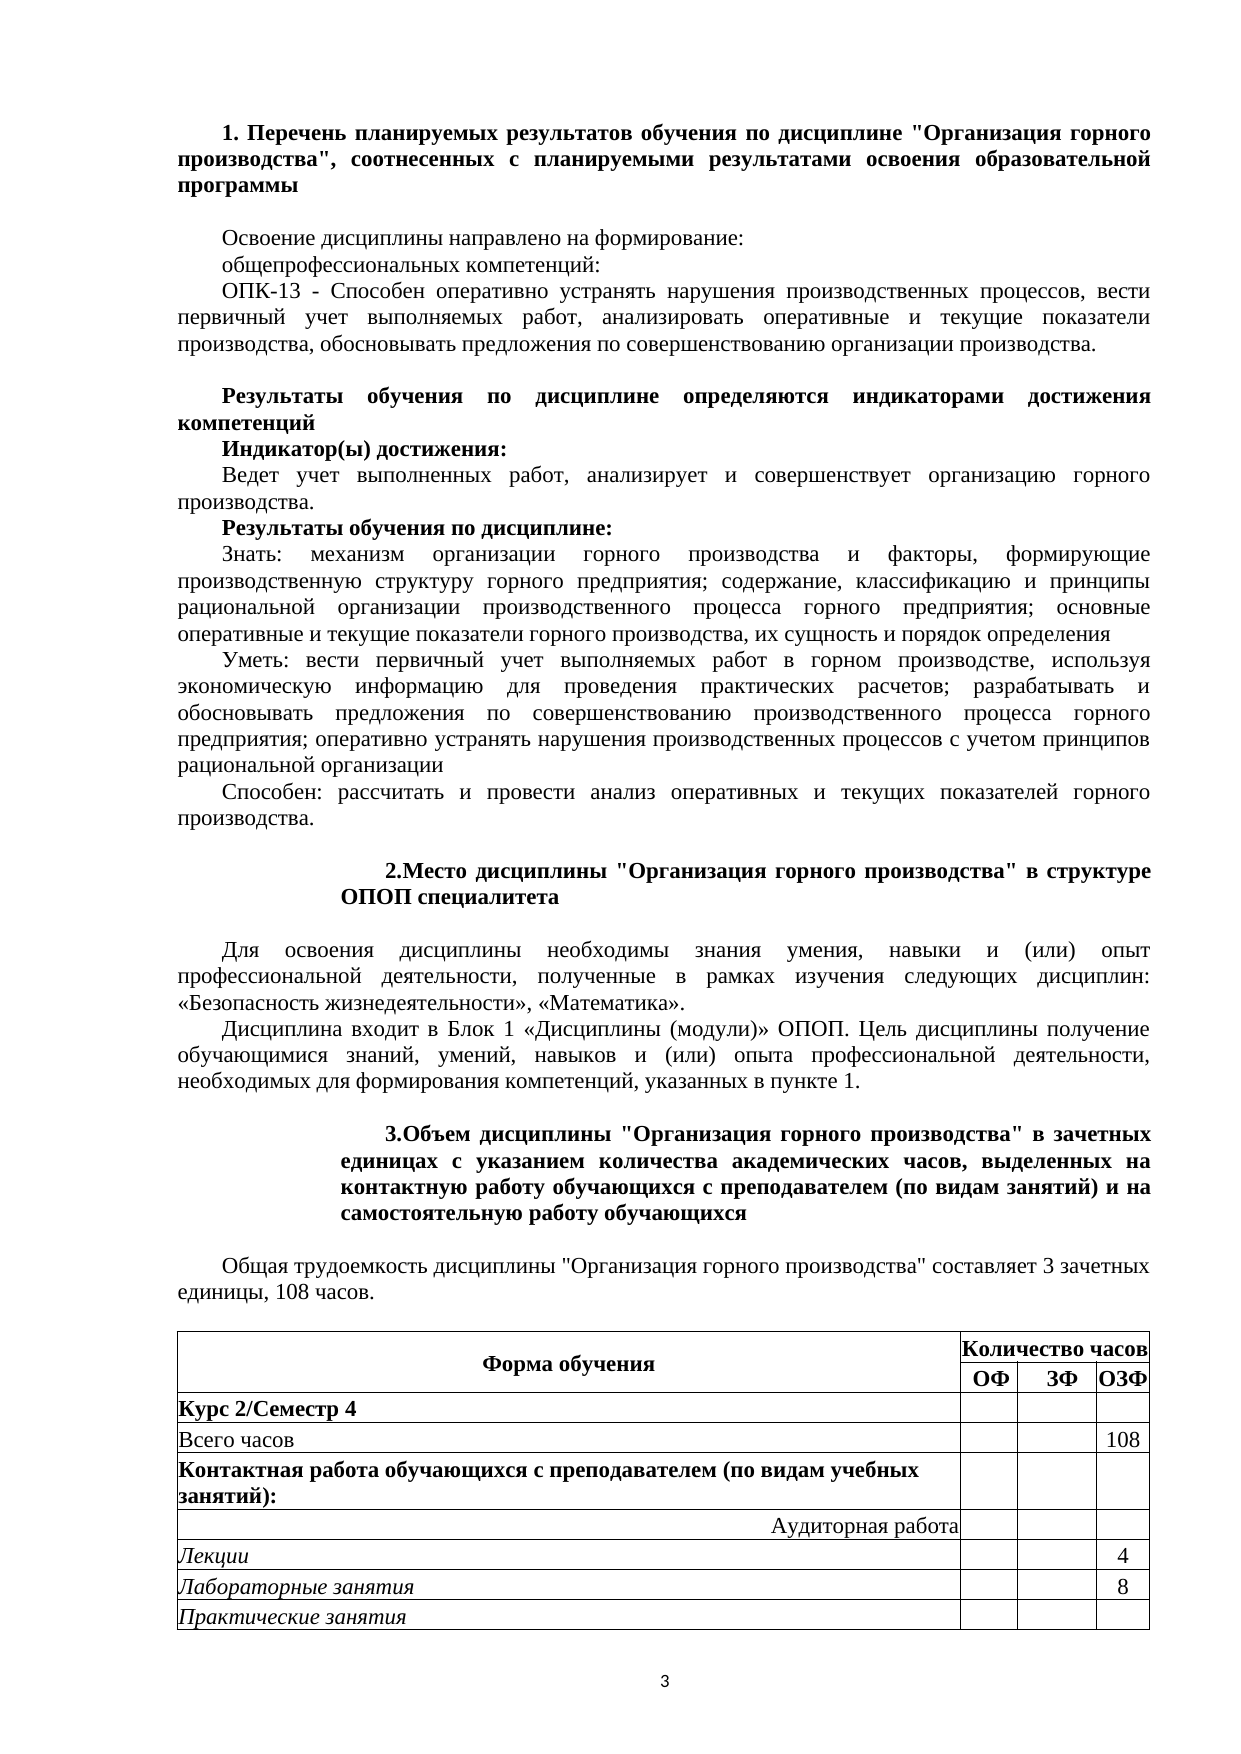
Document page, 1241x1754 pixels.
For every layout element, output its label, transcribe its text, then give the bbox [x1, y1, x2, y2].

table_cell ОЗФ [1097, 1363, 1149, 1392]
table_cell [961, 1453, 1017, 1508]
text Способен: рассчитать и провести анализ оперативных и текущих показателей горного производства. [177, 778, 1152, 830]
list Место дисциплины "Организация горного производства" в структуре ОПОП специалитета [340, 857, 1152, 909]
table_cell [1097, 1393, 1149, 1422]
table_cell Всего часов [178, 1423, 960, 1452]
table_cell Курс 2/Семестр 4 [178, 1393, 960, 1422]
table_cell [1097, 1453, 1149, 1508]
table_cell [961, 1540, 1017, 1569]
table_cell ЗФ [1018, 1363, 1096, 1392]
text общепрофессиональных компетенций: [177, 251, 1152, 277]
table_header Форма обучения [178, 1332, 960, 1392]
table_cell [1018, 1453, 1096, 1508]
table_cell [1018, 1510, 1096, 1539]
table_cell [1018, 1570, 1096, 1599]
table_cell Аудиторная работа [178, 1510, 960, 1539]
table_cell [961, 1570, 1017, 1599]
table_cell [961, 1510, 1017, 1539]
table_cell [1097, 1510, 1149, 1539]
table_cell Практические занятия [178, 1600, 960, 1629]
table_cell Контактная работа обучающихся с преподавателем (по видам учебных занятий): [178, 1453, 960, 1508]
table_cell 108 [1097, 1423, 1149, 1452]
table_cell ОФ [961, 1363, 1017, 1392]
text Ведет учет выполненных работ, анализирует и совершенствует организацию горного производства. [177, 461, 1152, 514]
table_cell Лабораторные занятия [178, 1570, 960, 1599]
table_cell [961, 1393, 1017, 1422]
table_cell 8 [1097, 1570, 1149, 1599]
table_cell [961, 1423, 1017, 1452]
text ОПК-13 - Способен оперативно устранять нарушения производственных процессов, вести первичный учет выполняемых работ, анализировать оперативные и текущие показатели производства, обосновывать предложения по совершенствованию организации производства. [177, 277, 1152, 356]
text Уметь: вести первичный учет выполняемых работ в горном производстве, используя экономическую информацию для проведения практических расчетов; разрабатывать и обосновывать предложения по совершенствованию производственного процесса горного предприятия; оперативно устранять нарушения производственных процессов с учетом принципов рациональной организации [177, 646, 1152, 778]
table_cell [1018, 1393, 1096, 1422]
table_cell 4 [1097, 1540, 1149, 1569]
table_cell [1018, 1600, 1096, 1629]
table_cell [1097, 1600, 1149, 1629]
list Объем дисциплины "Организация горного производства" в зачетных единицах с указанием количества академических часов, выделенных на контактную работу обучающихся с преподавателем (по видам занятий) и на самостоятельную работу обучающихся [340, 1120, 1152, 1226]
table_cell Лекции [178, 1540, 960, 1569]
text Дисциплина входит в Блок 1 «Дисциплины (модули)» ОПОП. Цель дисциплины получение обучающимися знаний, умений, навыков и (или) опыта профессиональной деятельности, необходимых для формирования компетенций, указанных в пункте 1. [177, 1015, 1152, 1094]
text Знать: механизм организации горного производства и факторы, формирующие производственную структуру горного предприятия; содержание, классификацию и принципы рациональной организации производственного процесса горного предприятия; основные оперативные и текущие показатели горного производства, их сущность и порядок определения [177, 541, 1152, 646]
text Индикатор(ы) достижения: [177, 435, 1152, 461]
text Результаты обучения по дисциплине определяются индикаторами достижения компетенций [177, 382, 1152, 435]
table_cell [961, 1600, 1017, 1629]
table_cell [1018, 1423, 1096, 1452]
table_cell [1018, 1540, 1096, 1569]
text Для освоения дисциплины необходимы знания умения, навыки и (или) опыт профессиональной деятельности, полученные в рамках изучения следующих дисциплин: «Безопасность жизнедеятельности», «Математика». [177, 936, 1152, 1015]
text Общая трудоемкость дисциплины "Организация горного производства" составляет 3 зачетных единицы, 108 часов. [177, 1252, 1152, 1305]
text 1. Перечень планируемых результатов обучения по дисциплине "Организация горного производства", соотнесенных с планируемыми результатами освоения образовательной программы [177, 119, 1152, 198]
table_header Количество часов [961, 1332, 1149, 1361]
text Освоение дисциплины направлено на формирование: [177, 224, 1152, 251]
text Результаты обучения по дисциплине: [177, 514, 1152, 541]
